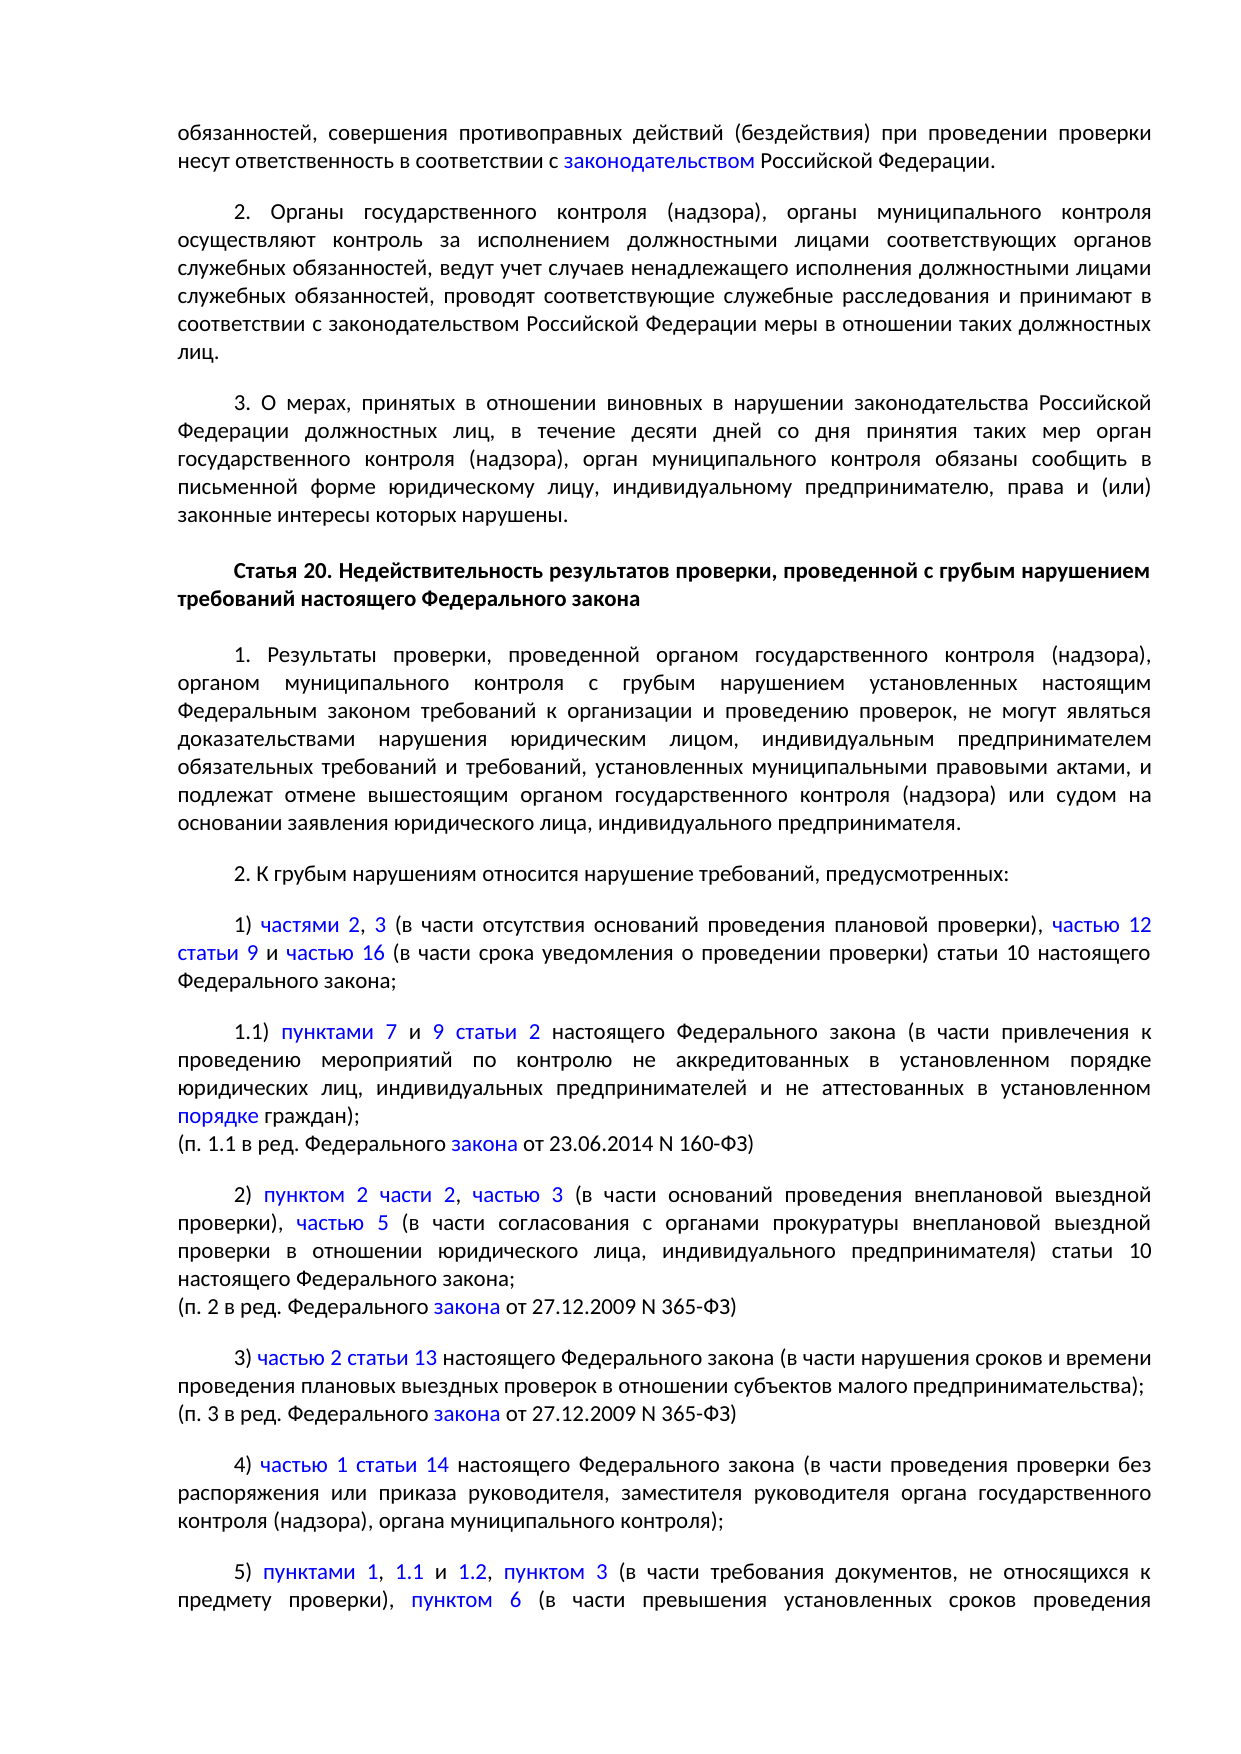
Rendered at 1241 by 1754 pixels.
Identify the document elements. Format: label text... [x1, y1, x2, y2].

text (п. 2 в ред. Федерального закона от 27.12.2009 N 365-ФЗ) [177, 1292, 1152, 1320]
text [177, 1557, 1152, 1613]
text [177, 118, 1152, 174]
text 2. Органы государственного контроля (надзора), органы муниципального контроля осуществляют контроль за исполнением должностными лицами соответствующих органов служебных обязанностей, ведут учет случаев ненадлежащего исполнения должностными лицами служебных обязанностей, проводят соответствующие служебные расследования и принимают в соответствии с законодательством Российской Федерации меры в отношении таких должностных лиц. [177, 197, 1152, 365]
text 2) пунктом 2 части 2, частью 3 (в части оснований проведения внеплановой выездной проверки), частью 5 (в части согласования с органами прокуратуры внеплановой выездной проверки в отношении юридического лица, индивидуального предпринимателя) статьи 10 настоящего Федерального закона; [177, 1180, 1152, 1292]
text (п. 1.1 в ред. Федерального закона от 23.06.2014 N 160-ФЗ) [177, 1129, 1152, 1157]
text 3) частью 2 статьи 13 настоящего Федерального закона (в части нарушения сроков и времени проведения плановых выездных проверок в отношении субъектов малого предпринимательства); [177, 1343, 1152, 1399]
title Статья 20. Недействительность результатов проверки, проведенной с грубым нарушением требований настоящего Федерального закона [177, 556, 1152, 612]
text 1.1) пунктами 7 и 9 статьи 2 настоящего Федерального закона (в части привлечения к проведению мероприятий по контролю не аккредитованных в установленном порядке юридических лиц, индивидуальных предпринимателей и не аттестованных в установленном порядке граждан); [177, 1017, 1152, 1129]
text 2. К грубым нарушениям относится нарушение требований, предусмотренных: [177, 859, 1152, 887]
text (п. 3 в ред. Федерального закона от 27.12.2009 N 365-ФЗ) [177, 1399, 1152, 1427]
text 4) частью 1 статьи 14 настоящего Федерального закона (в части проведения проверки без распоряжения или приказа руководителя, заместителя руководителя органа государственного контроля (надзора), органа муниципального контроля); [177, 1450, 1152, 1534]
text 1. Результаты проверки, проведенной органом государственного контроля (надзора), органом муниципального контроля с грубым нарушением установленных настоящим Федеральным законом требований к организации и проведению проверок, не могут являться доказательствами нарушения юридическим лицом, индивидуальным предпринимателем обязательных требований и требований, установленных муниципальными правовыми актами, и подлежат отмене вышестоящим органом государственного контроля (надзора) или судом на основании заявления юридического лица, индивидуального предпринимателя. [177, 640, 1152, 836]
text 3. О мерах, принятых в отношении виновных в нарушении законодательства Российской Федерации должностных лиц, в течение десяти дней со дня принятия таких мер орган государственного контроля (надзора), орган муниципального контроля обязаны сообщить в письменной форме юридическому лицу, индивидуальному предпринимателю, права и (или) законные интересы которых нарушены. [177, 388, 1152, 528]
text 1) частями 2, 3 (в части отсутствия оснований проведения плановой проверки), частью 12 статьи 9 и частью 16 (в части срока уведомления о проведении проверки) статьи 10 настоящего Федерального закона; [177, 910, 1152, 994]
